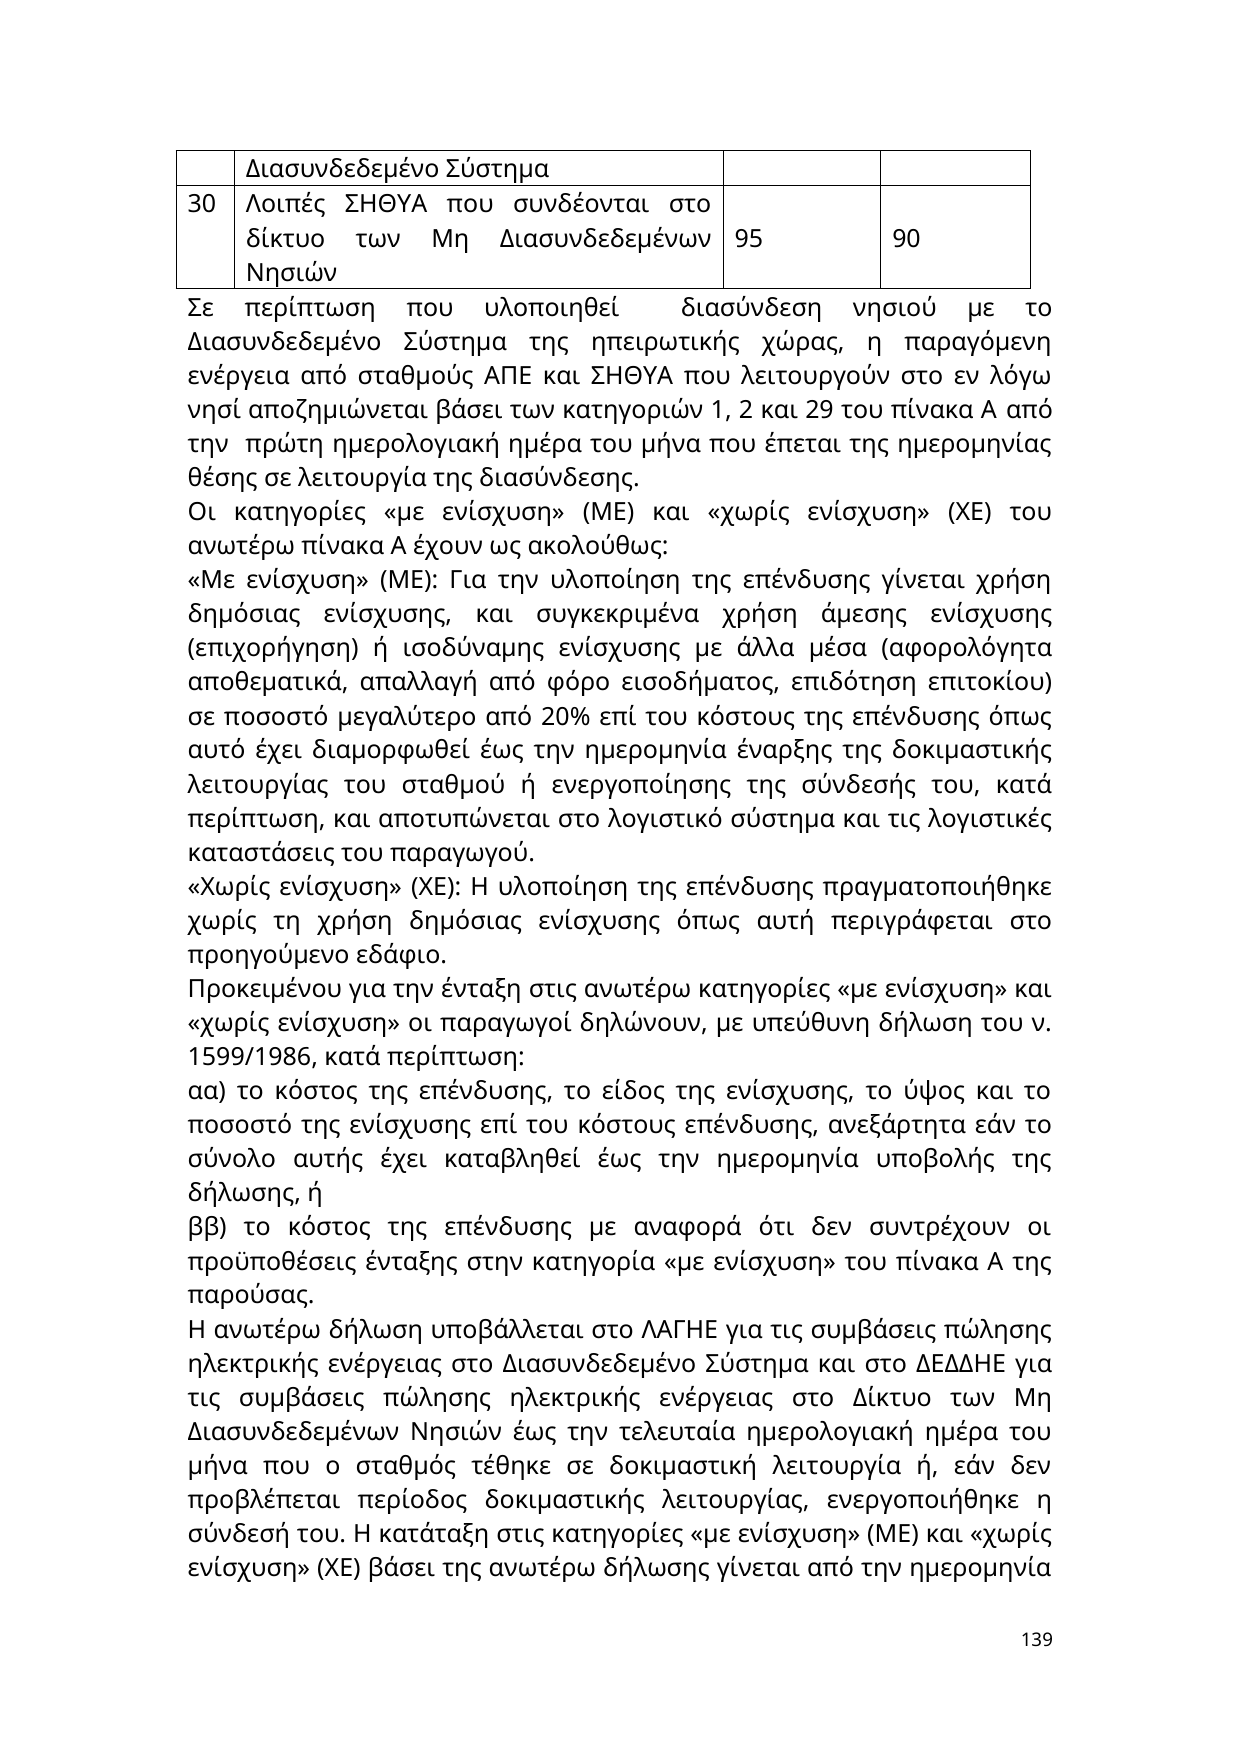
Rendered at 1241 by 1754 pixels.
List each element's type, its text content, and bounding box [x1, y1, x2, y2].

table_cell Λοιπές ΣΗΘΥΑ που συνδέονται στο δίκτυο των Μη Διασυνδεδεμένων Νησιών [235, 186, 723, 288]
table_cell 85 [724, 151, 880, 185]
table_cell 90 [881, 186, 1030, 288]
table_cell 29 [177, 151, 234, 185]
text Οι κατηγορίες «με ενίσχυση» (ΜΕ) και «χωρίς ενίσχυση» (ΧΕ) του ανωτέρω πίνακα Α έχουν ως ακολούθως: [187, 494, 1053, 562]
text «Χωρίς ενίσχυση» (ΧΕ): Η υλοποίηση της επένδυσης πραγματοποιήθηκε χωρίς τη χρήση δημόσιας ενίσχυσης όπως αυτή περιγράφεται στο προηγούμενο εδάφιο. [187, 868, 1053, 971]
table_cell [235, 151, 723, 185]
text «Με ενίσχυση» (ΜΕ): Για την υλοποίηση της επένδυσης γίνεται χρήση δημόσιας ενίσχυσης, και συγκεκριμένα χρήση άμεσης ενίσχυσης (επιχορήγηση) ή ισοδύναμης ενίσχυσης με άλλα μέσα (αφορολόγητα αποθεματικά, απαλλαγή από φόρο εισοδήματος, επιδότηση επιτοκίου) σε ποσοστό μεγαλύτερο από 20% επί του κόστους της επένδυσης όπως αυτό έχει διαμορφωθεί έως την ημερομηνία έναρξης της δοκιμαστικής λειτουργίας του σταθμού ή ενεργοποίησης της σύνδεσής του, κατά περίπτωση, και αποτυπώνεται στο λογιστικό σύστημα και τις λογιστικές καταστάσεις του παραγωγού. [187, 562, 1053, 868]
text αα) το κόστος της επένδυσης, το είδος της ενίσχυσης, το ύψος και το ποσοστό της ενίσχυσης επί του κόστους επένδυσης, ανεξάρτητα εάν το σύνολο αυτής έχει καταβληθεί έως την ημερομηνία υποβολής της δήλωσης, ή [187, 1073, 1053, 1209]
text Σε περίπτωση που υλοποιηθεί διασύνδεση νησιού με το Διασυνδεδεμένο Σύστημα της ηπειρωτικής χώρας, η παραγόμενη ενέργεια από σταθμούς ΑΠΕ και ΣΗΘΥΑ που λειτουργούν στο εν λόγω νησί αποζημιώνεται βάσει των κατηγοριών 1, 2 και 29 του πίνακα Α από την πρώτη ημερολογιακή ημέρα του μήνα που έπεται της ημερομηνίας θέσης σε λειτουργία της διασύνδεσης. [187, 289, 1053, 494]
table_cell 95 [724, 186, 880, 288]
table_cell 80 [881, 151, 1030, 185]
text Προκειμένου για την ένταξη στις ανωτέρω κατηγορίες «με ενίσχυση» και «χωρίς ενίσχυση» οι παραγωγοί δηλώνουν, με υπεύθυνη δήλωση του ν. 1599/1986, κατά περίπτωση: [187, 971, 1053, 1073]
text ββ) το κόστος της επένδυσης με αναφορά ότι δεν συντρέχουν οι προϋποθέσεις ένταξης στην κατηγορία «με ενίσχυση» του πίνακα Α της παρούσας. [187, 1209, 1053, 1311]
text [187, 1311, 1053, 1584]
table_cell 30 [177, 186, 234, 288]
